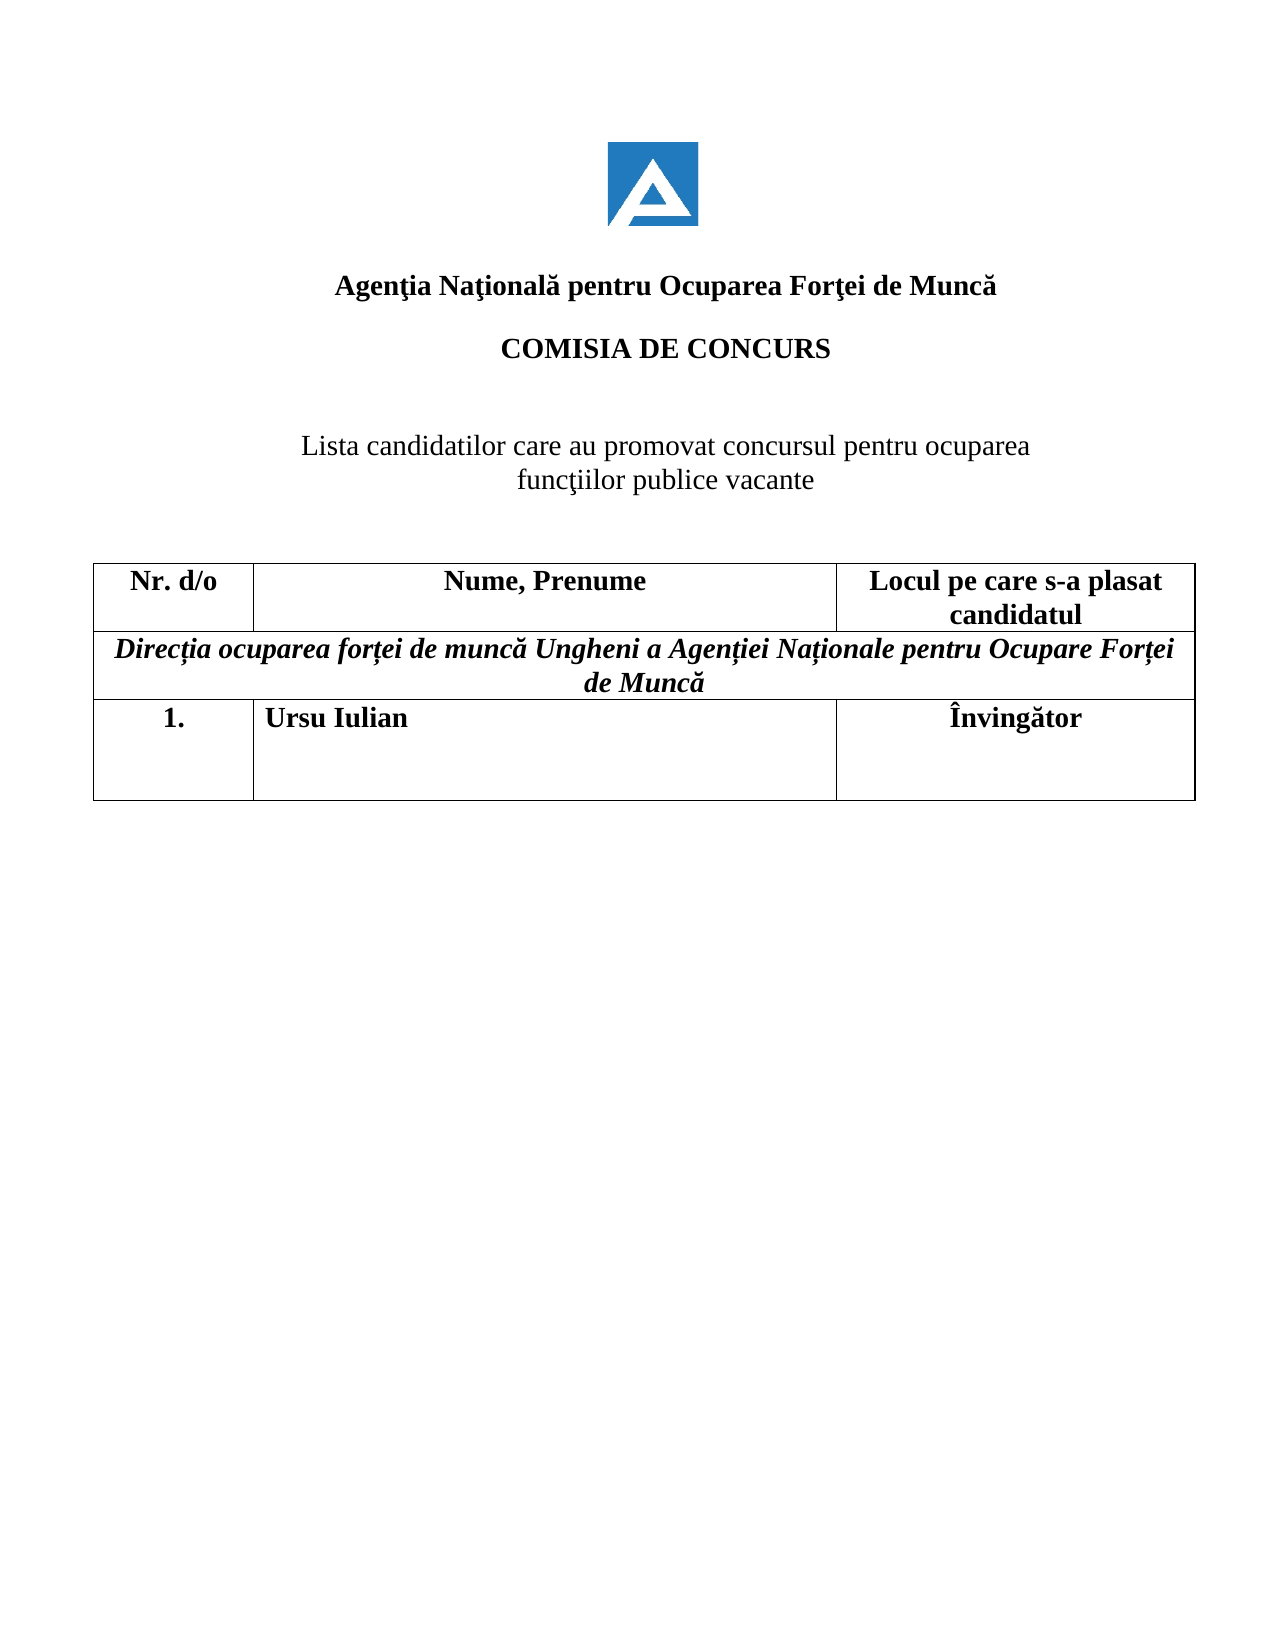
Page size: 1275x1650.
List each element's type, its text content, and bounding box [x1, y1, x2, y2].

table_cell Ursu Iulian [254, 700, 836, 800]
picture [607, 142, 698, 224]
table_header Nume, Prenume [254, 564, 836, 631]
table_cell Învingător [837, 700, 1194, 800]
table_cell Direcția ocuparea forței de muncă Ungheni a Agenției Naționale pentru Ocupare Forței de Muncă [94, 632, 1194, 699]
text Agenţia Naţională pentru Ocuparea Forţei de Muncă [131, 268, 1200, 301]
text COMISIA DE CONCURS [131, 331, 1200, 365]
text funcţiilor publice vacante [131, 462, 1200, 495]
text Lista candidatilor care au promovat concursul pentru ocuparea [131, 428, 1200, 462]
table_header Nr. d/o [94, 564, 253, 631]
table_header Locul pe care s-a plasat candidatul [837, 564, 1194, 631]
table_cell 1. [94, 700, 253, 800]
